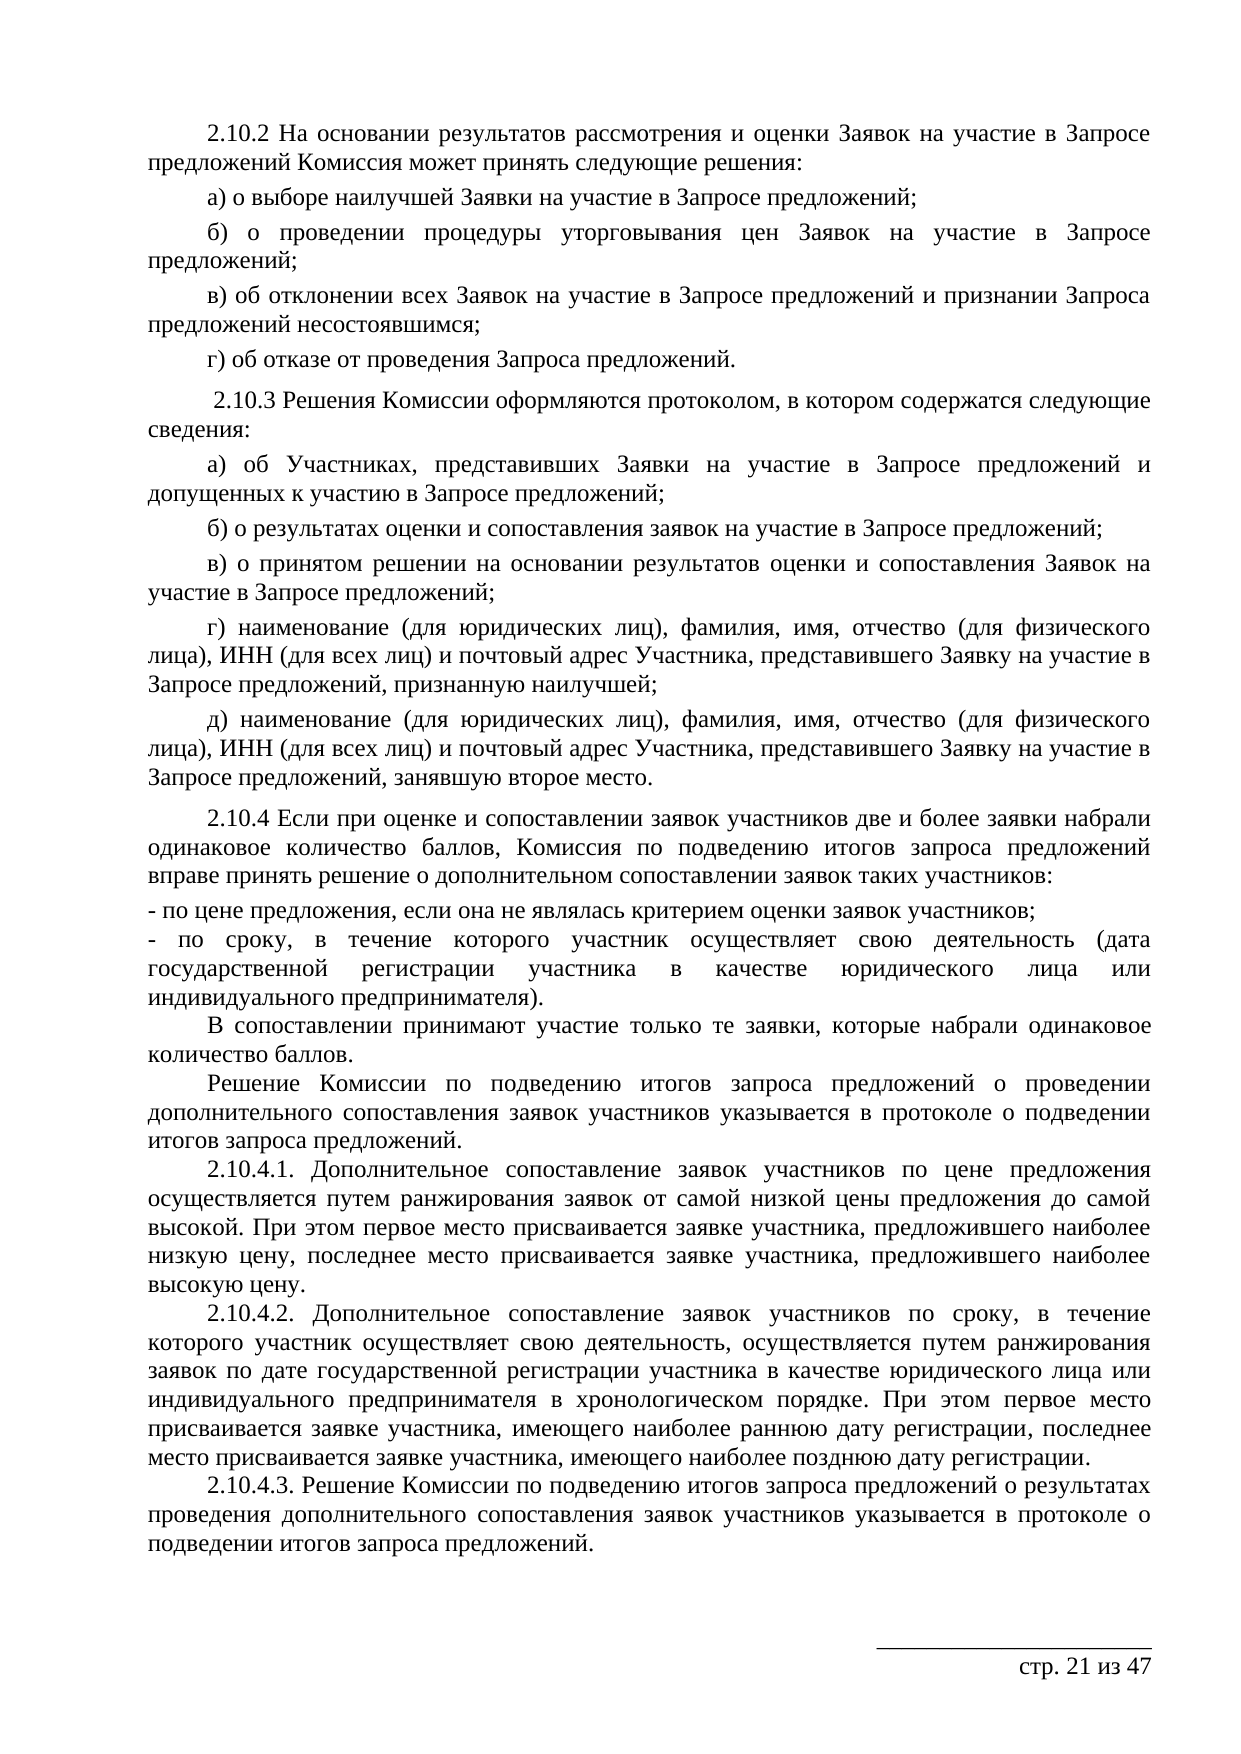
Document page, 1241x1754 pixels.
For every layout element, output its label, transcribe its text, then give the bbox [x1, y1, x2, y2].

text д) наименование (для юридических лиц), фамилия, имя, отчество (для физического лица), ИНН (для всех лиц) и почтовый адрес Участника, представившего Заявку на участие в Запросе предложений, занявшую второе место. [148, 704, 1152, 791]
text 2.10.3 Решения Комиссии оформляются протоколом, в котором содержатся следующие сведения: [148, 386, 1152, 443]
text а) о выборе наилучшей Заявки на участие в Запросе предложений; [148, 182, 1152, 211]
text г) наименование (для юридических лиц), фамилия, имя, отчество (для физического лица), ИНН (для всех лиц) и почтовый адрес Участника, представившего Заявку на участие в Запросе предложений, признанную наилучшей; [148, 612, 1152, 698]
list В сопоставлении принимают участие только те заявки, которые набрали одинаковое количество баллов. [148, 1011, 1152, 1068]
text в) о принятом решении на основании результатов оценки и сопоставления Заявок на участие в Запросе предложений; [148, 548, 1152, 606]
text б) о проведении процедуры уторговывания цен Заявок на участие в Запросе предложений; [148, 217, 1152, 274]
text г) об отказе от проведения Запроса предложений. [148, 344, 1152, 373]
text 2.10.4.2. Дополнительное сопоставление заявок участников по сроку, в течение которого участник осуществляет свою деятельность, осуществляется путем ранжирования заявок по дате государственной регистрации участника в качестве юридического лица или индивидуального предпринимателя в хронологическом порядке. При этом первое место присваивается заявке участника, имеющего наиболее раннюю дату регистрации, последнее место присваивается заявке участника, имеющего наиболее позднюю дату регистрации. [148, 1298, 1152, 1471]
text 2.10.4.1. Дополнительное сопоставление заявок участников по цене предложения осуществляется путем ранжирования заявок от самой низкой цены предложения до самой высокой. При этом первое место присваивается заявке участника, предложившего наиболее низкую цену, последнее место присваивается заявке участника, предложившего наиболее высокую цену. [148, 1154, 1152, 1298]
list Решение Комиссии по подведению итогов запроса предложений о проведении дополнительного сопоставления заявок участников указывается в протоколе о подведении итогов запроса предложений. [148, 1068, 1152, 1154]
text а) об Участниках, представивших Заявки на участие в Запросе предложений и допущенных к участию в Запросе предложений; [148, 449, 1152, 507]
list 2.10.4.3. Решение Комиссии по подведению итогов запроса предложений о результатах проведения дополнительного сопоставления заявок участников указывается в протоколе о подведении итогов запроса предложений. [148, 1471, 1152, 1557]
text 2.10.2 На основании результатов рассмотрения и оценки Заявок на участие в Запросе предложений Комиссия может принять следующие решения: [148, 118, 1152, 176]
text 2.10.4 Если при оценке и сопоставлении заявок участников две и более заявки набрали одинаковое количество баллов, Комиссия по подведению итогов запроса предложений вправе принять решение о дополнительном сопоставлении заявок таких участников: [148, 803, 1152, 889]
list - по сроку, в течение которого участник осуществляет свою деятельность (дата государственной регистрации участника в качестве юридического лица или индивидуального предпринимателя). [148, 924, 1152, 1011]
list - по цене предложения, если она не являлась критерием оценки заявок участников; [148, 896, 1152, 924]
text б) о результатах оценки и сопоставления заявок на участие в Запросе предложений; [148, 513, 1152, 542]
text в) об отклонении всех Заявок на участие в Запросе предложений и признании Запроса предложений несостоявшимся; [148, 281, 1152, 338]
